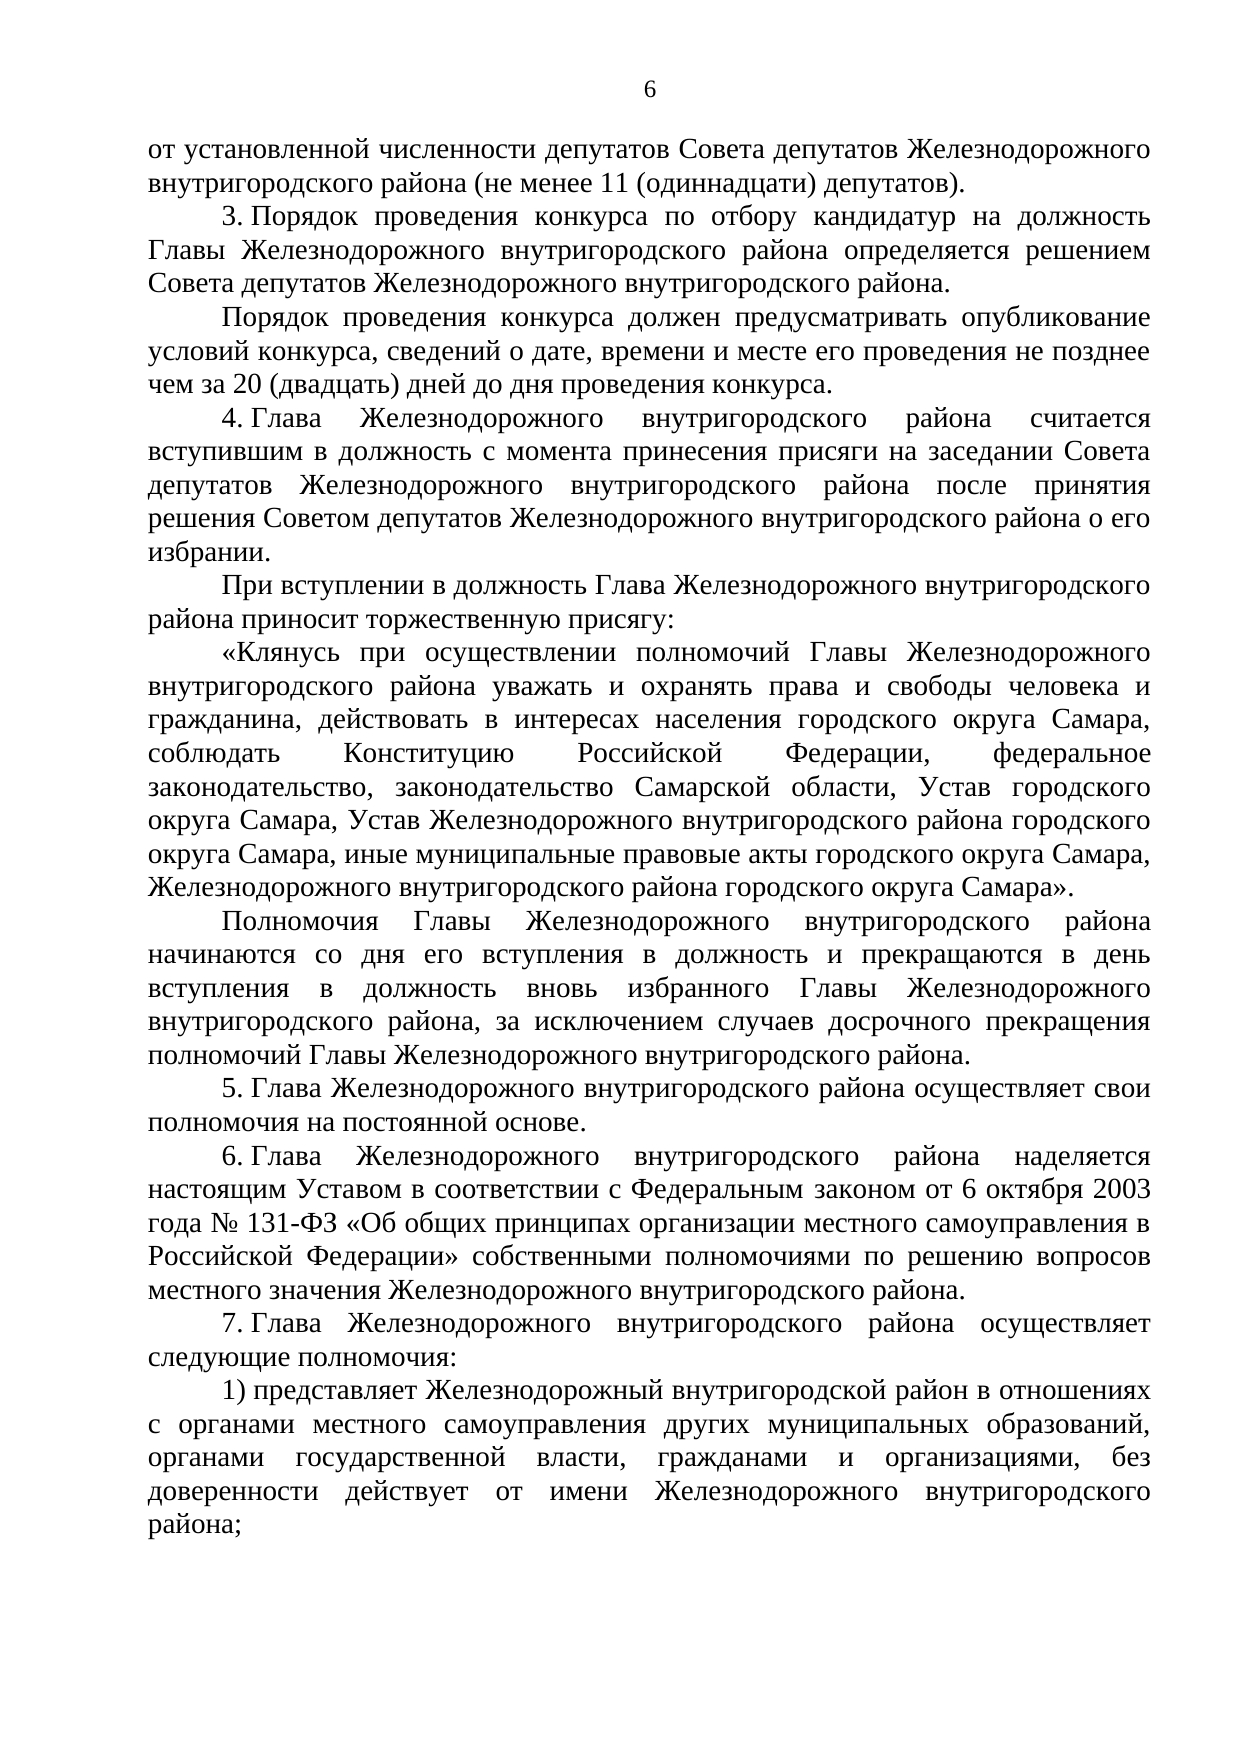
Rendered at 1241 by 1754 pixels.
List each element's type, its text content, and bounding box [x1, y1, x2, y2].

text 3. Порядок проведения конкурса по отбору кандидатур на должность Главы Железнодорожного внутригородского района определяется решением Совета депутатов Железнодорожного внутригородского района. [148, 198, 1152, 299]
text 6. Глава Железнодорожного внутригородского района наделяется настоящим Уставом в соответствии с Федеральным законом от 6 октября 2003 года № 131-ФЗ «Об общих принципах организации местного самоуправления в Российской Федерации» собственными полномочиями по решению вопросов местного значения Железнодорожного внутригородского района. [148, 1138, 1152, 1305]
text 1) представляет Железнодорожный внутригородской район в отношениях с органами местного самоуправления других муниципальных образований, органами государственной власти, гражданами и организациями, без доверенности действует от имени Железнодорожного внутригородского района; [148, 1372, 1152, 1540]
text «Клянусь при осуществлении полномочий Главы Железнодорожного внутригородского района уважать и охранять права и свободы человека и гражданина, действовать в интересах населения городского округа Самара, соблюдать Конституцию Российской Федерации, федеральное законодательство, законодательство Самарской области, Устав городского округа Самара, Устав Железнодорожного внутригородского района городского округа Самара, иные муниципальные правовые акты городского округа Самара, Железнодорожного внутригородского района городского округа Самара». [148, 634, 1152, 903]
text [148, 131, 1152, 198]
text 7. Глава Железнодорожного внутригородского района осуществляет следующие полномочия: [148, 1305, 1152, 1372]
text Полномочия Главы Железнодорожного внутригородского района начинаются со дня его вступления в должность и прекращаются в день вступления в должность вновь избранного Главы Железнодорожного внутригородского района, за исключением случаев досрочного прекращения полномочий Главы Железнодорожного внутригородского района. [148, 903, 1152, 1071]
text 4. Глава Железнодорожного внутригородского района считается вступившим в должность с момента принесения присяги на заседании Совета депутатов Железнодорожного внутригородского района после принятия решения Советом депутатов Железнодорожного внутригородского района о его избрании. [148, 400, 1152, 567]
text При вступлении в должность Глава Железнодорожного внутригородского района приносит торжественную присягу: [148, 567, 1152, 634]
text Порядок проведения конкурса должен предусматривать опубликование условий конкурса, сведений о дате, времени и месте его проведения не позднее чем за 20 (двадцать) дней до дня проведения конкурса. [148, 299, 1152, 400]
text 5. Глава Железнодорожного внутригородского района осуществляет свои полномочия на постоянной основе. [148, 1071, 1152, 1138]
